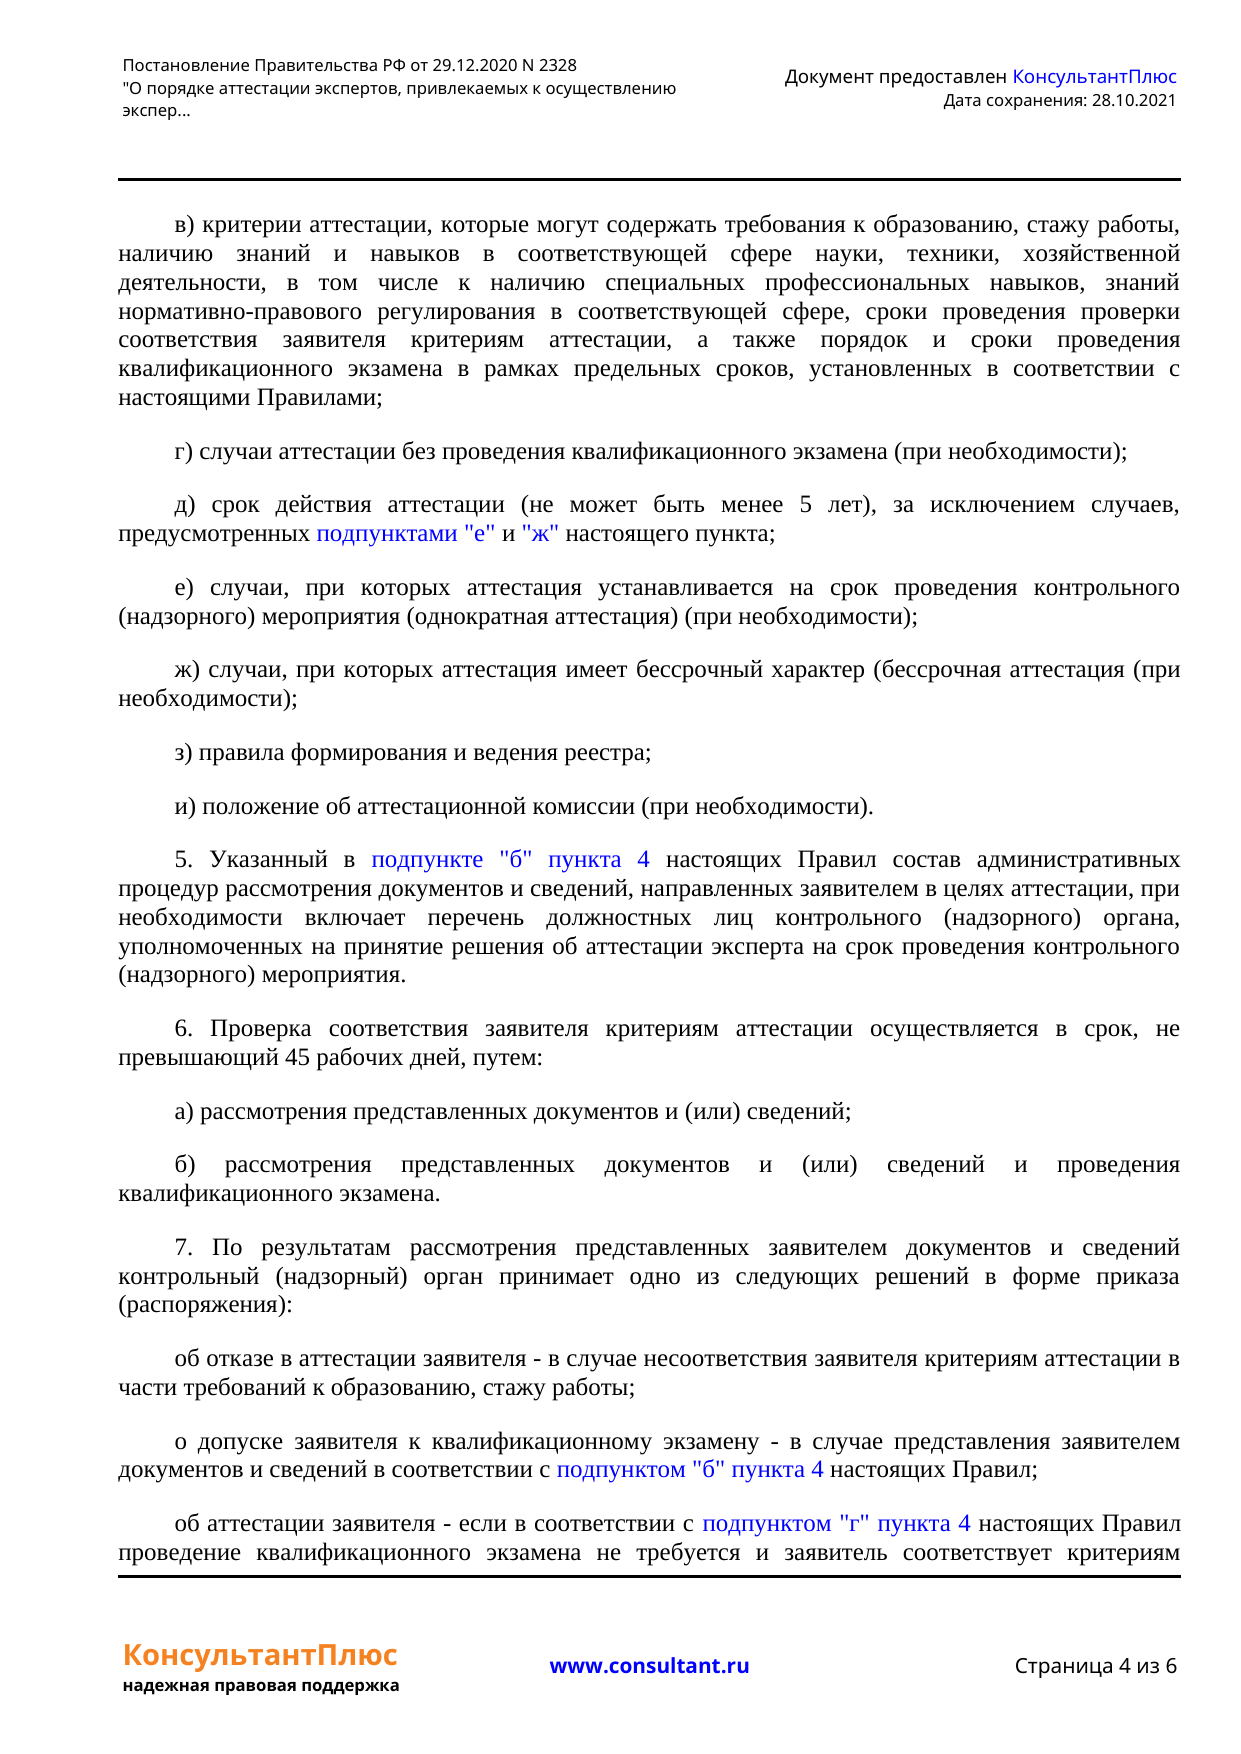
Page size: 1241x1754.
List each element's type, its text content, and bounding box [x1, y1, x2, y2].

text в) критерии аттестации, которые могут содержать требования к образованию, стажу работы, наличию знаний и навыков в соответствующей сфере науки, техники, хозяйственной деятельности, в том числе к наличию специальных профессиональных навыков, знаний нормативно-правового регулирования в соответствующей сфере, сроки проведения проверки соответствия заявителя критериям аттестации, а также порядок и сроки проведения квалификационного экзамена в рамках предельных сроков, установленных в соответствии с настоящими Правилами; [118, 209, 1181, 411]
text и) положение об аттестационной комиссии (при необходимости). [118, 791, 1181, 819]
text з) правила формирования и ведения реестра; [118, 737, 1181, 766]
text г) случаи аттестации без проведения квалификационного экзамена (при необходимости); [118, 436, 1181, 464]
text е) случаи, при которых аттестация устанавливается на срок проведения контрольного (надзорного) мероприятия (однократная аттестация) (при необходимости); [118, 572, 1181, 629]
text 5. Указанный в подпункте "б" пункта 4 настоящих Правил состав административных процедур рассмотрения документов и сведений, направленных заявителем в целях аттестации, при необходимости включает перечень должностных лиц контрольного (надзорного) органа, уполномоченных на принятие решения об аттестации эксперта на срок проведения контрольного (надзорного) мероприятия. [118, 844, 1181, 988]
text а) рассмотрения представленных документов и (или) сведений; [118, 1096, 1181, 1124]
text о допуске заявителя к квалификационному экзамену - в случае представления заявителем документов и сведений в соответствии с подпунктом "б" пункта 4 настоящих Правил; [118, 1426, 1181, 1483]
text 6. Проверка соответствия заявителя критериям аттестации осуществляется в срок, не превышающий 45 рабочих дней, путем: [118, 1013, 1181, 1071]
text д) срок действия аттестации (не может быть менее 5 лет), за исключением случаев, предусмотренных подпунктами "е" и "ж" настоящего пункта; [118, 489, 1181, 547]
text 7. По результатам рассмотрения представленных заявителем документов и сведений контрольный (надзорный) орган принимает одно из следующих решений в форме приказа (распоряжения): [118, 1232, 1181, 1318]
text об отказе в аттестации заявителя - в случае несоответствия заявителя критериям аттестации в части требований к образованию, стажу работы; [118, 1343, 1181, 1401]
text б) рассмотрения представленных документов и (или) сведений и проведения квалификационного экзамена. [118, 1149, 1181, 1207]
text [118, 1508, 1181, 1566]
text ж) случаи, при которых аттестация имеет бессрочный характер (бессрочная аттестация (при необходимости); [118, 654, 1181, 712]
